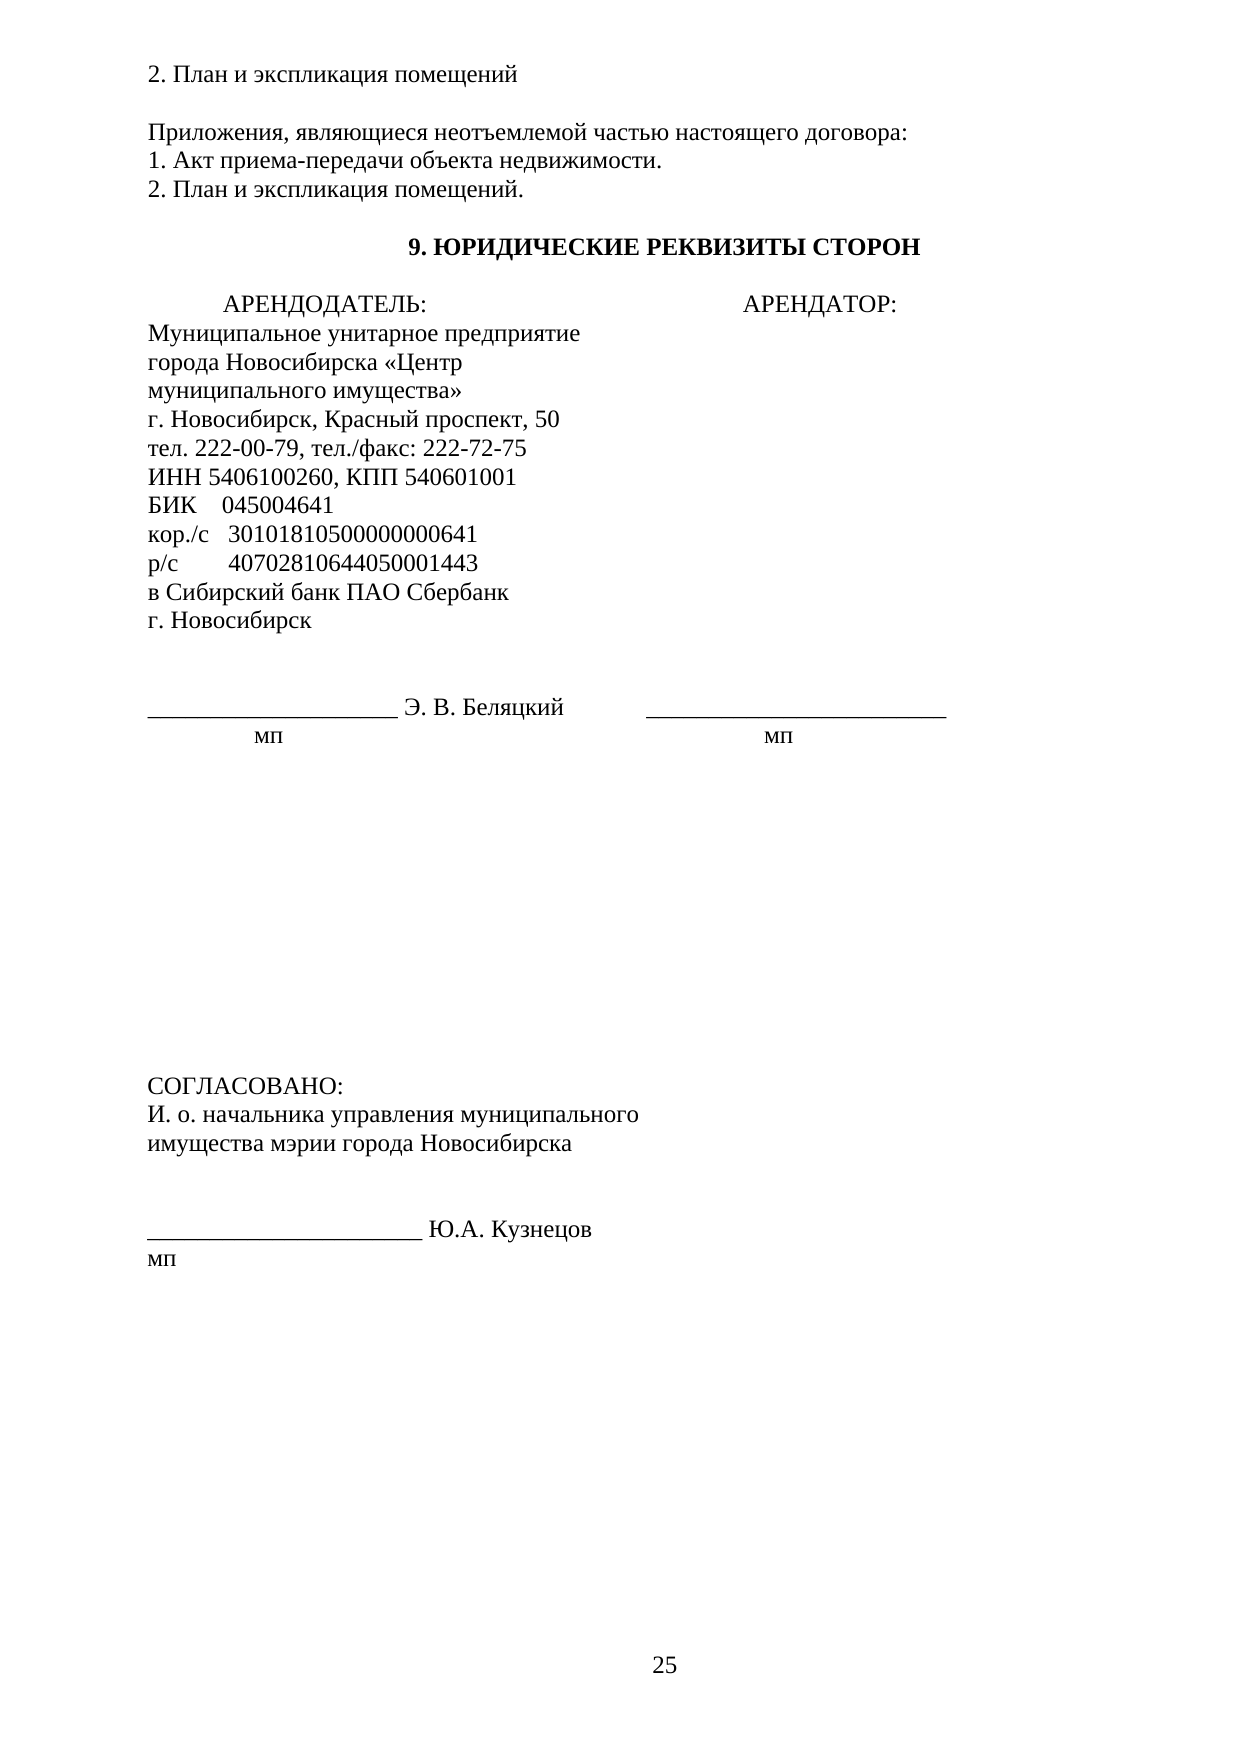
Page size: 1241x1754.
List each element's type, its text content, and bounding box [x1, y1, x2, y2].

text 2. План и экспликация помещений [148, 59, 1181, 88]
text 9. ЮРИДИЧЕСКИЕ РЕКВИЗИТЫ СТОРОН [148, 232, 1181, 260]
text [148, 145, 1181, 174]
table_header Муниципальное унитарное предприятие города Новосибирска «Центр муниципального имущества» г. Новосибирск, Красный проспект, 50 тел. 222-00-79, тел./факс: 222-72-75 ИНН 5406100260, КПП 540601001 БИК 045004641 кор./с 30101810500000000641 р/с 40702810644050001443 в Сибирский банк ПАО Сбербанк г. Новосибирск ____________________ Э. В. Беляцкий мп [136, 318, 604, 1029]
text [148, 117, 1181, 145]
text 2. План и экспликация помещений. [148, 174, 1181, 203]
text АРЕНДОДАТЕЛЬ: АРЕНДАТОР: [148, 289, 1181, 318]
table_header [604, 318, 1133, 1029]
